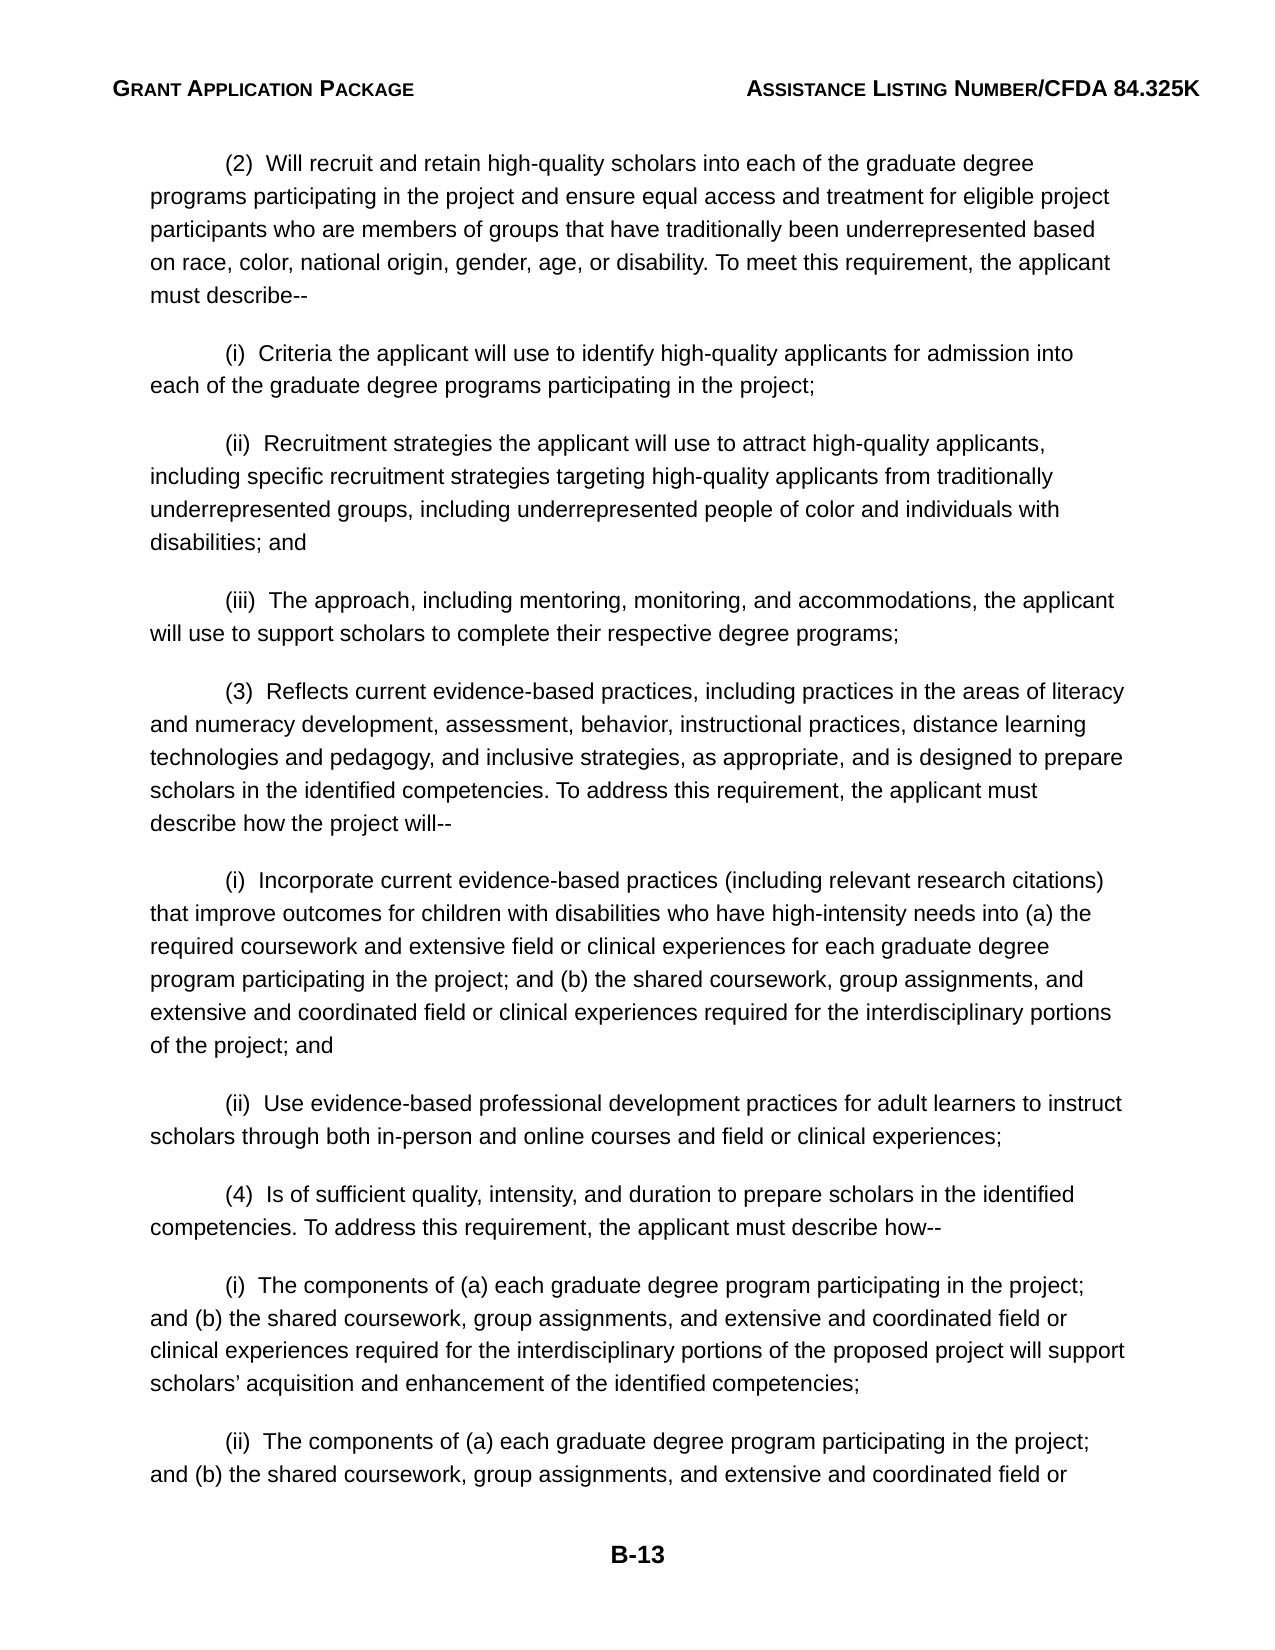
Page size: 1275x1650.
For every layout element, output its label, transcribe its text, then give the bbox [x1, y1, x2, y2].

text (4) Is of sufficient quality, intensity, and duration to prepare scholars in the identified competencies. To address this requirement, the applicant must describe how-- [150, 1181, 1125, 1240]
text (iii) The approach, including mentoring, monitoring, and accommodations, the applicant will use to support scholars to complete their respective degree programs; [150, 587, 1125, 646]
text (i) Incorporate current evidence-based practices (including relevant research citations) that improve outcomes for children with disabilities who have high-intensity needs into (a) the required coursework and extensive field or clinical experiences for each graduate degree program participating in the project; and (b) the shared coursework, group assignments, and extensive and coordinated field or clinical experiences required for the interdisciplinary portions of the project; and [150, 867, 1125, 1058]
text (ii) Use evidence-based professional development practices for adult learners to instruct scholars through both in-person and online courses and field or clinical experiences; [150, 1090, 1125, 1149]
text (i) The components of (a) each graduate degree program participating in the project; and (b) the shared coursework, group assignments, and extensive and coordinated field or clinical experiences required for the interdisciplinary portions of the proposed project will support scholars’ acquisition and enhancement of the identified competencies; [150, 1272, 1125, 1397]
text (3) Reflects current evidence-based practices, including practices in the areas of literacy and numeracy development, assessment, behavior, instructional practices, distance learning technologies and pedagogy, and inclusive strategies, as appropriate, and is designed to prepare scholars in the identified competencies. To address this requirement, the applicant must describe how the project will-- [150, 678, 1125, 836]
text (i) Criteria the applicant will use to identify high-quality applicants for admission into each of the graduate degree programs participating in the project; [150, 339, 1125, 399]
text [150, 1428, 1125, 1488]
text (ii) Recruitment strategies the applicant will use to attract high-quality applicants, including specific recruitment strategies targeting high-quality applicants from traditionally underrepresented groups, including underrepresented people of color and individuals with disabilities; and [150, 430, 1125, 556]
text (2) Will recruit and retain high-quality scholars into each of the graduate degree programs participating in the project and ensure equal access and treatment for eligible project participants who are members of groups that have traditionally been underrepresented based on race, color, national origin, gender, age, or disability. To meet this requirement, the applicant must describe-- [150, 150, 1125, 308]
